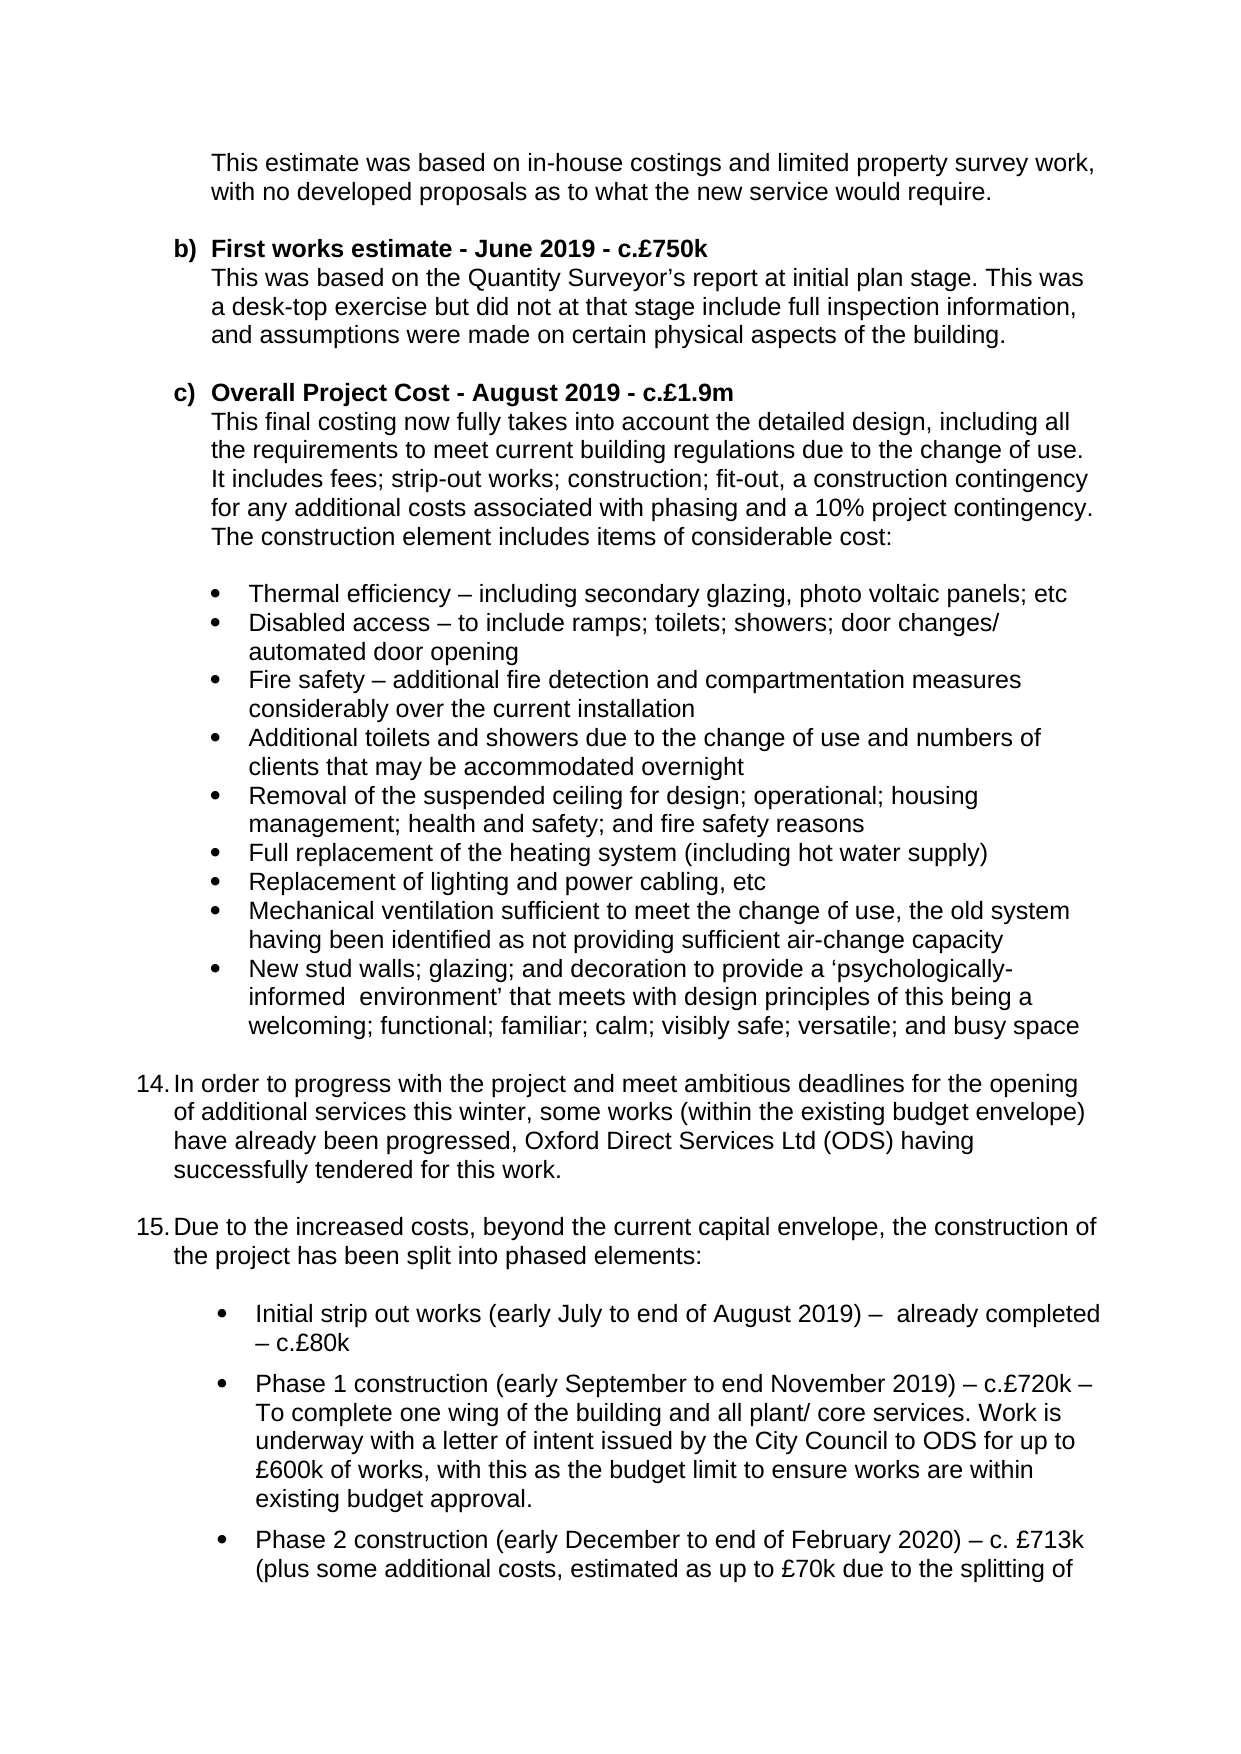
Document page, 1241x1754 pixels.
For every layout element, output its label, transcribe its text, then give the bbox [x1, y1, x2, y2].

list Replacement of lighting and power cabling, etc [211, 867, 1104, 896]
list Thermal efficiency – including secondary glazing, photo voltaic panels; etc [211, 579, 1104, 608]
list Full replacement of the heating system (including hot water supply) [211, 838, 1104, 867]
list Mechanical ventilation sufficient to meet the change of use, the old system having been identified as not providing sufficient air-change capacity [211, 896, 1104, 953]
list This estimate was based on in-house costings and limited property survey work, with no developed proposals as to what the new service would require. [211, 148, 1104, 205]
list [218, 1525, 1104, 1583]
text This final costing now fully takes into account the detailed design, including all the requirements to meet current building regulations due to the change of use. It includes fees; strip-out works; construction; fit-out, a construction contingency for any additional costs associated with phasing and a 10% project contingency. The construction element includes items of considerable cost: [211, 406, 1104, 550]
list Initial strip out works (early July to end of August 2019) – already completed – c.£80k [218, 1299, 1104, 1356]
list Additional toilets and showers due to the change of use and numbers of clients that may be accommodated overnight [211, 723, 1104, 781]
list Due to the increased costs, beyond the current capital envelope, the construction of the project has been split into phased elements: [136, 1212, 1104, 1270]
list Removal of the suspended ceiling for design; operational; housing management; health and safety; and fire safety reasons [211, 781, 1104, 838]
list New stud walls; glazing; and decoration to provide a ‘psychologically-informed environment’ that meets with design principles of this being a welcoming; functional; familiar; calm; visibly safe; versatile; and busy space [211, 953, 1104, 1040]
text This was based on the Quantity Surveyor’s report at initial plan stage. This was a desk-top exercise but did not at that stage include full inspection information, and assumptions were made on certain physical aspects of the building. [211, 263, 1104, 349]
list Phase 1 construction (early September to end November 2019) – c.£720k – To complete one wing of the building and all plant/ core services. Work is underway with a letter of intent issued by the City Council to ODS for up to £600k of works, with this as the budget limit to ensure works are within existing budget approval. [218, 1369, 1104, 1513]
list Disabled access – to include ramps; toilets; showers; door changes/ automated door opening [211, 608, 1104, 665]
list In order to progress with the project and meet ambitious deadlines for the opening of additional services this winter, some works (within the existing budget envelope) have already been progressed, Oxford Direct Services Ltd (ODS) having successfully tendered for this work. [136, 1069, 1104, 1184]
list First works estimate - June 2019 - c.£750k [173, 234, 1104, 263]
list Fire safety – additional fire detection and compartmentation measures considerably over the current installation [211, 665, 1104, 723]
list Overall Project Cost - August 2019 - c.£1.9m [173, 378, 1104, 406]
